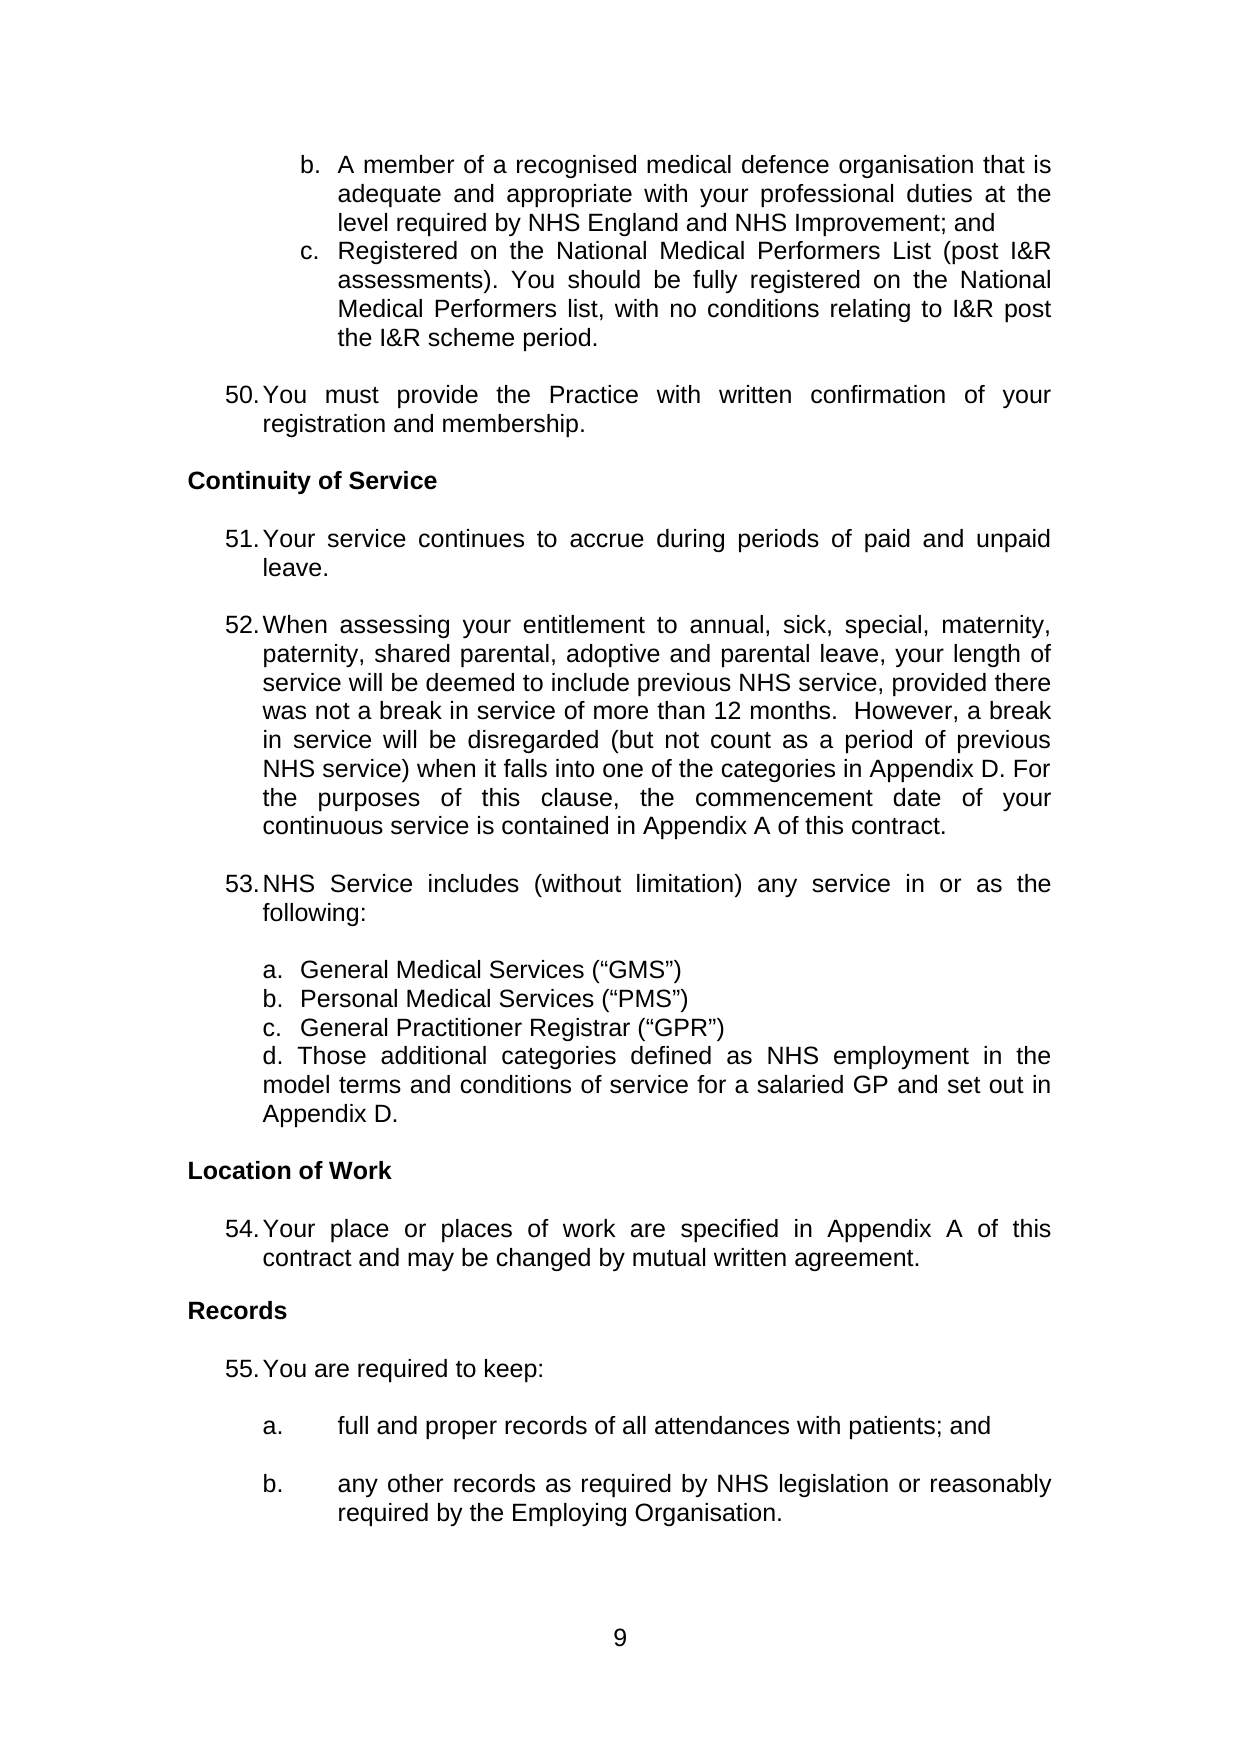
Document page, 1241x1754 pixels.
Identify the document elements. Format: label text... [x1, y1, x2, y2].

list A member of a recognised medical defence organisation that is adequate and appropriate with your professional duties at the level required by NHS England and NHS Improvement; and [300, 150, 1053, 236]
list Your place or places of work are specified in Appendix A of this contract and may be changed by mutual written agreement. [225, 1214, 1053, 1271]
list General Medical Services (“GMS”) [262, 955, 1053, 984]
list NHS Service includes (without limitation) any service in or as the following: [225, 869, 1053, 926]
list You must provide the Practice with written confirmation of your registration and membership. [225, 380, 1053, 437]
text Continuity of Service [187, 466, 1053, 495]
list Registered on the National Medical Performers List (post I&R assessments). You should be fully registered on the National Medical Performers list, with no conditions relating to I&R post the I&R scheme period. [300, 236, 1053, 351]
list Your service continues to accrue during periods of paid and unpaid leave. [225, 524, 1053, 581]
text a. full and proper records of all attendances with patients; and [262, 1411, 1053, 1440]
text b. any other records as required by NHS legislation or reasonably required by the Employing Organisation. [262, 1469, 1053, 1526]
list You are required to keep: [225, 1354, 1053, 1382]
text Location of Work [187, 1156, 1053, 1185]
text d. Those additional categories defined as NHS employment in the model terms and conditions of service for a salaried GP and set out in Appendix D. [262, 1041, 1053, 1127]
list Personal Medical Services (“PMS”) [262, 984, 1053, 1012]
text Records [187, 1296, 1053, 1325]
list When assessing your entitlement to annual, sick, special, maternity, paternity, shared parental, adoptive and parental leave, your length of service will be deemed to include previous NHS service, provided there was not a break in service of more than 12 months. However, a break in service will be disregarded (but not count as a period of previous NHS service) when it falls into one of the categories in Appendix D. For the purposes of this clause, the commencement date of your continuous service is contained in Appendix A of this contract. [225, 610, 1053, 840]
list General Practitioner Registrar (“GPR”) [262, 1012, 1053, 1041]
